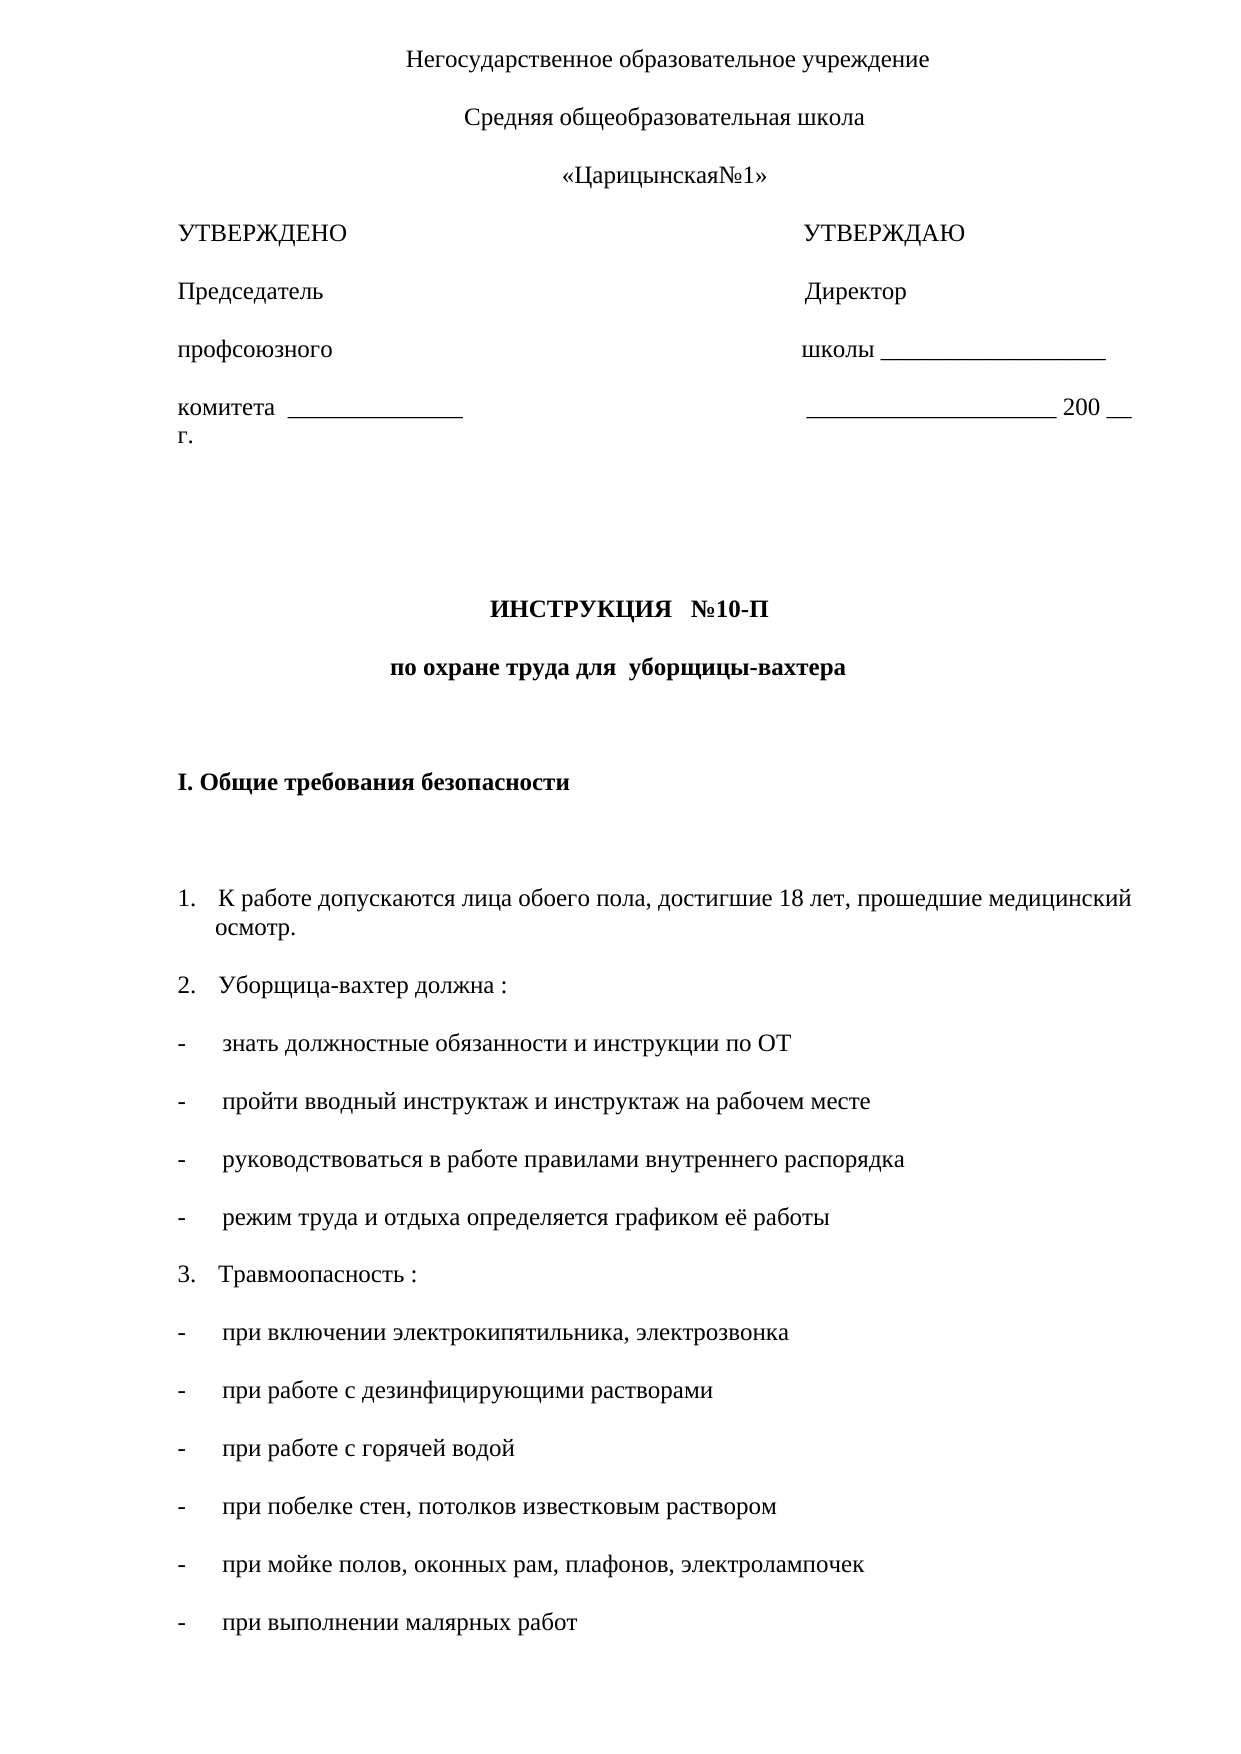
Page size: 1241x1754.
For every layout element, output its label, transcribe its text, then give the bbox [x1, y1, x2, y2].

text Средняя общеобразовательная школа [177, 102, 1152, 131]
text - при работе с горячей водой [177, 1433, 1152, 1462]
text 1. К работе допускаются лица обоего пола, достигшие 18 лет, прошедшие медицинский осмотр. [177, 883, 1152, 941]
text ИНСТРУКЦИЯ №10-П [177, 594, 1152, 623]
text - при побелке стен, потолков известковым раствором [177, 1491, 1152, 1520]
text «Царицынская№1» [177, 160, 1152, 189]
text по охране труда для уборщицы-вахтера [177, 652, 1152, 681]
text - пройти вводный инструктаж и инструктаж на рабочем месте [177, 1086, 1152, 1114]
text комитета ______________ ____________________ 200 __ г. [177, 392, 1152, 449]
text 3. Травмоопасность : [177, 1259, 1152, 1288]
text УТВЕРЖДЕНО УТВЕРЖДАЮ [177, 218, 1152, 247]
text Негосударственное образовательное учреждение [177, 44, 1152, 73]
text - при мойке полов, оконных рам, плафонов, электролампочек [177, 1549, 1152, 1578]
text - при включении электрокипятильника, электрозвонка [177, 1317, 1152, 1346]
text 2. Уборщица-вахтер должна : [177, 970, 1152, 999]
text - при работе с дезинфицирующими растворами [177, 1375, 1152, 1404]
text профсоюзного школы __________________ [177, 334, 1152, 363]
text - знать должностные обязанности и инструкции по ОТ [177, 1028, 1152, 1057]
text Председатель Директор [177, 276, 1152, 305]
text I. Общие требования безопасности [177, 767, 1152, 796]
text - режим труда и отдыха определяется графиком её работы [177, 1202, 1152, 1230]
text - при выполнении малярных работ [177, 1607, 1152, 1636]
text - руководствоваться в работе правилами внутреннего распорядка [177, 1144, 1152, 1172]
